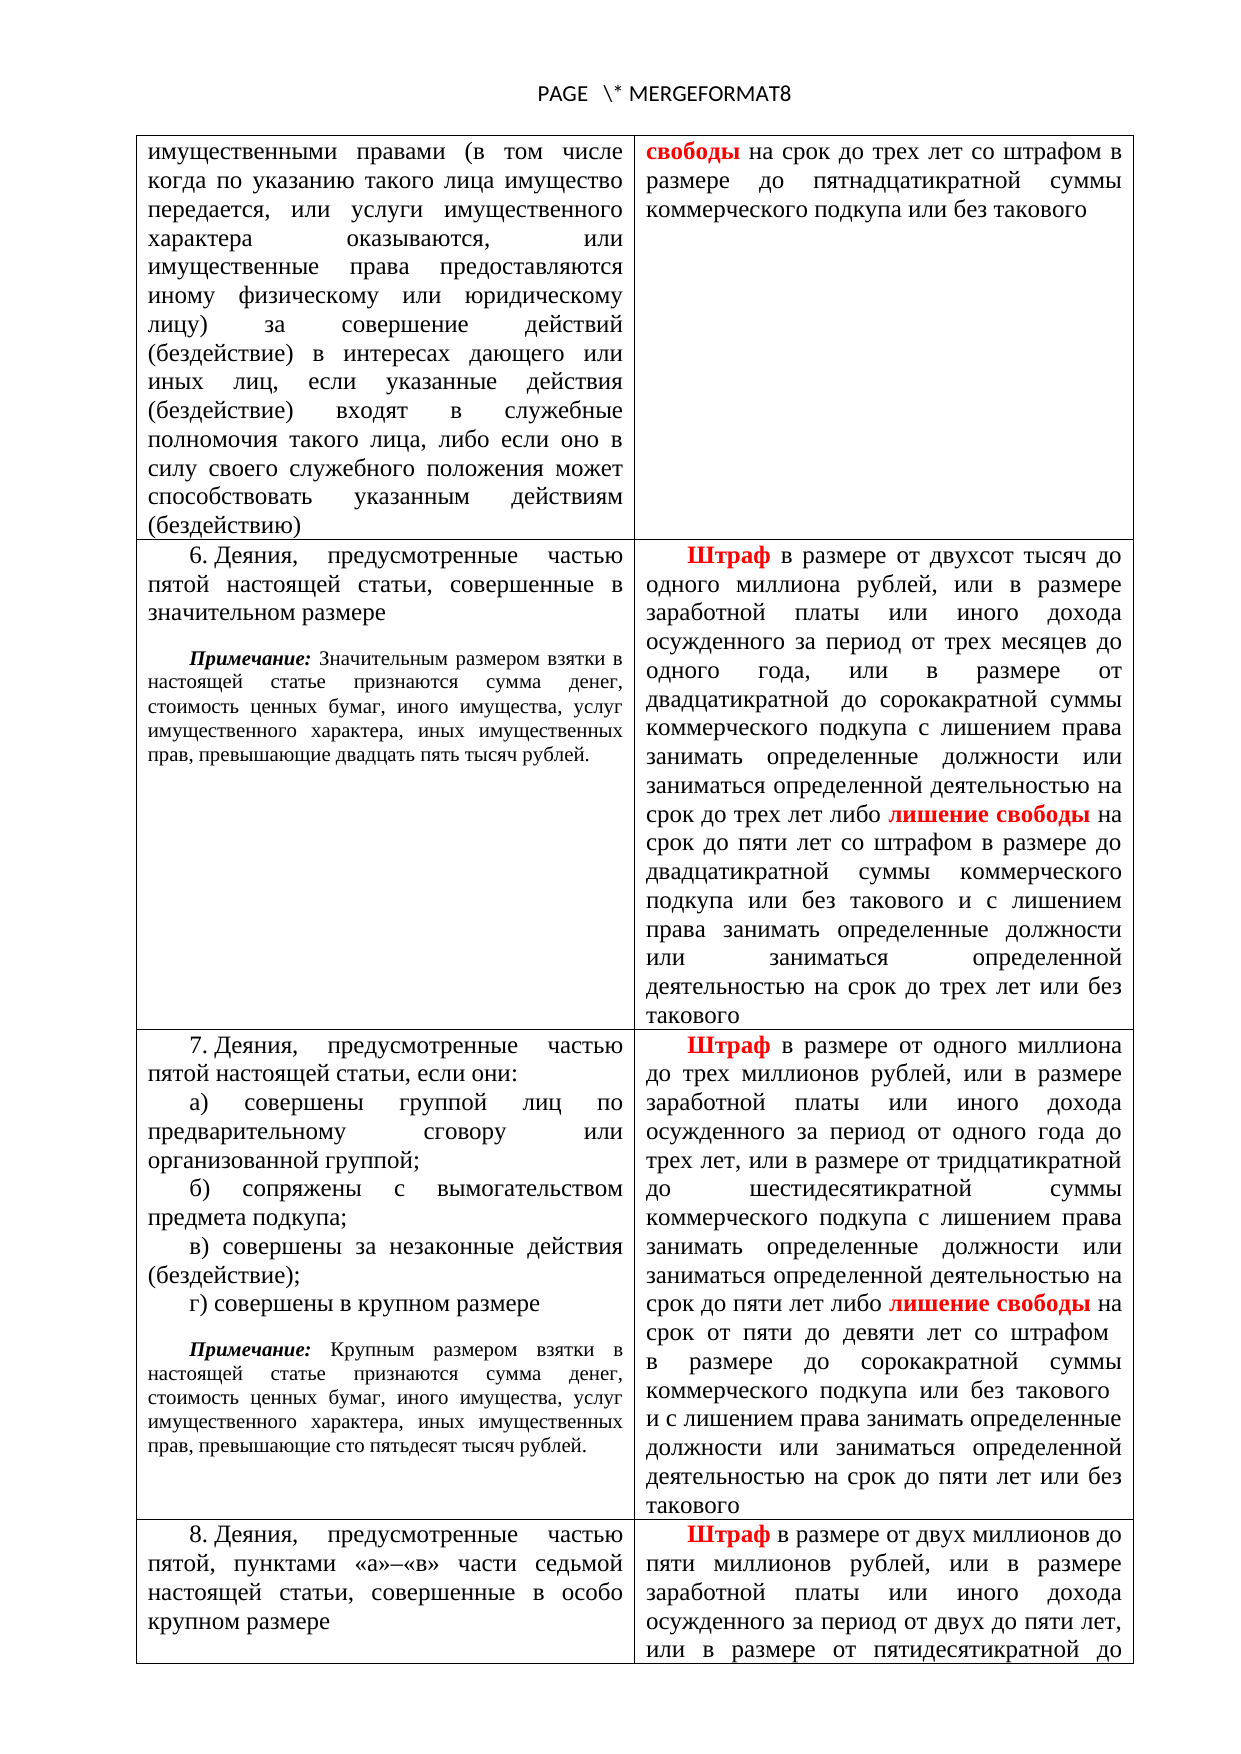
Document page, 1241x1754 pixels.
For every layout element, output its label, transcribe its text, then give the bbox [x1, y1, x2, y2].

table_cell Штраф в размере от двухсот тысяч до одного миллиона рублей, или в размере заработной платы или иного дохода осужденного за период от трех месяцев до одного года, или в размере от двадцатикратной до сорокакратной суммы коммерческого подкупа с лишением права занимать определенные должности или заниматься определенной деятельностью на срок до трех лет либо лишение свободы на срок до пяти лет со штрафом в размере до двадцатикратной суммы коммерческого подкупа или без такового и с лишением права занимать определенные должности или заниматься определенной деятельностью на срок до трех лет или без такового [635, 540, 1133, 1029]
table_cell 7. Деяния, предусмотренные частью пятой настоящей статьи, если они: а) совершены группой лиц по предварительному сговору или организованной группой; б) сопряжены с вымогательством предмета подкупа; в) совершены за незаконные действия (бездействие); г) совершены в крупном размере Примечание: Крупным размером взятки в настоящей статье признаются сумма денег, стоимость ценных бумаг, иного имущества, услуг имущественного характера, иных имущественных прав, превышающие сто пятьдесят тысяч рублей. [137, 1030, 634, 1518]
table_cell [635, 136, 1133, 539]
table_cell Штраф в размере от одного миллиона до трех миллионов рублей, или в размере заработной платы или иного дохода осужденного за период от одного года до трех лет, или в размере от тридцатикратной до шестидесятикратной суммы коммерческого подкупа с лишением права занимать определенные должности или заниматься определенной деятельностью на срок до пяти лет либо лишение свободы на срок от пяти до девяти лет со штрафом в размере до сорокакратной суммы коммерческого подкупа или без такового и с лишением права занимать определенные должности или заниматься определенной деятельностью на срок до пяти лет или без такового [635, 1030, 1133, 1518]
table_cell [137, 1520, 634, 1663]
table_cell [635, 1520, 1133, 1663]
table_cell 6. Деяния, предусмотренные частью пятой настоящей статьи, совершенные в значительном размере Примечание: Значительным размером взятки в настоящей статье признаются сумма денег, стоимость ценных бумаг, иного имущества, услуг имущественного характера, иных имущественных прав, превышающие двадцать пять тысяч рублей. [137, 540, 634, 1029]
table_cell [137, 136, 634, 539]
